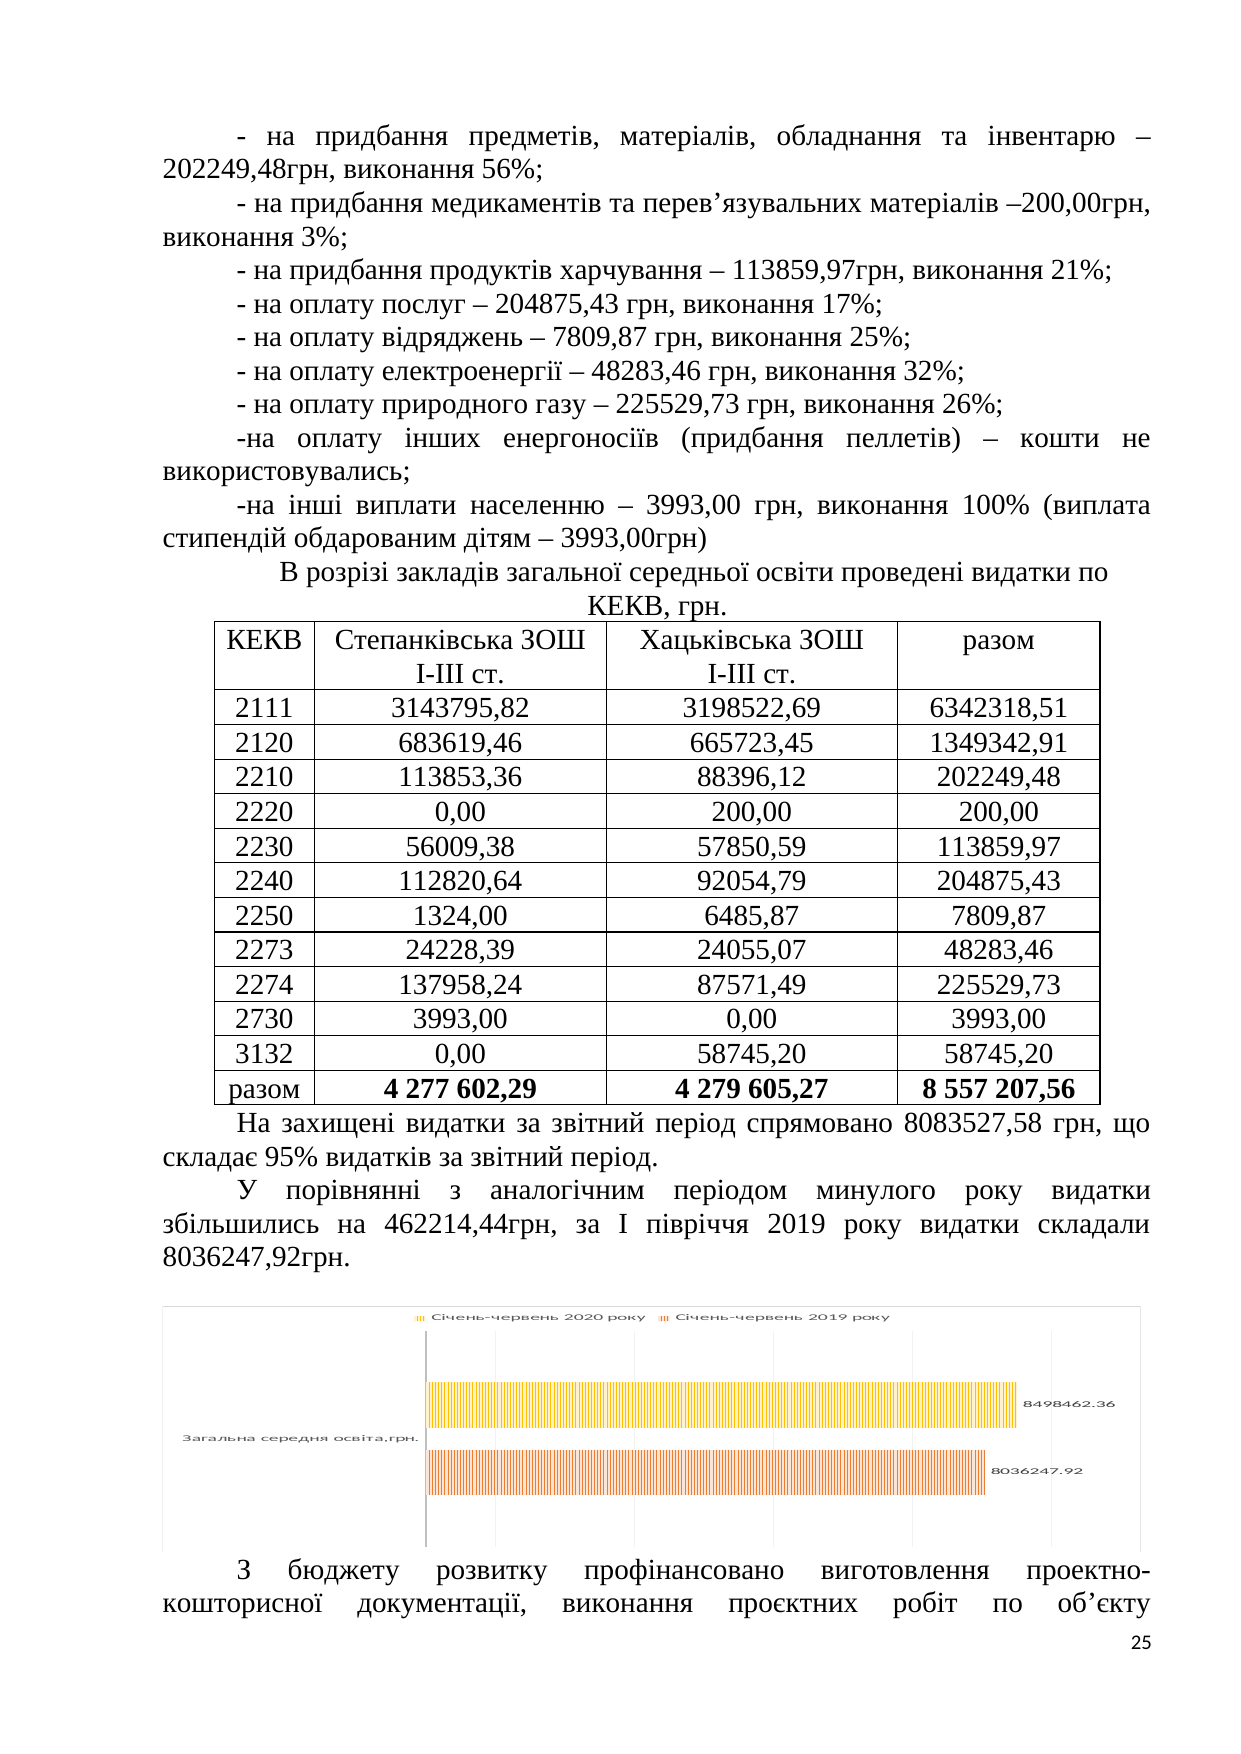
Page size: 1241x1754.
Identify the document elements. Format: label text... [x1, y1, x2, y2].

text -на оплату інших енергоносіїв (придбання пеллетів) – кошти не використовувались; [162, 420, 1152, 487]
table_cell 24228,39 [315, 933, 606, 966]
text - на придбання медикаментів та перев’язувальних матеріалів –200,00грн, виконання 3%; [162, 185, 1152, 252]
table_cell 200,00 [607, 794, 897, 828]
table_cell 88396,12 [607, 760, 897, 793]
table_cell 112820,64 [315, 863, 606, 897]
text На захищені видатки за звітний період спрямовано 8083527,58 грн, що складає 95% видатків за звітний період. [162, 1105, 1152, 1172]
table_cell 2120 [215, 725, 314, 758]
table_cell 24055,07 [607, 933, 897, 966]
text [162, 1552, 1152, 1619]
table_cell разом [215, 1071, 314, 1104]
table_cell 2111 [215, 690, 314, 724]
text - на придбання продуктів харчування – 113859,97грн, виконання 21%; [162, 252, 1152, 286]
text У порівнянні з аналогічним періодом минулого року видатки збільшились на 462214,44грн, за І півріччя 2019 року видатки складали 8036247,92грн. [162, 1172, 1152, 1273]
table_header Хацьківська ЗОШ І-ІІІ ст. [607, 622, 897, 689]
table_header КЕКВ [215, 622, 314, 689]
table_cell 92054,79 [607, 863, 897, 897]
text - на оплату послуг – 204875,43 грн, виконання 17%; [162, 286, 1152, 319]
text - на оплату природного газу – 225529,73 грн, виконання 26%; [162, 386, 1152, 420]
table_cell 665723,45 [607, 725, 897, 758]
table_cell 113853,36 [315, 760, 606, 793]
table_cell 6342318,51 [898, 690, 1099, 724]
text - на оплату електроенергії – 48283,46 грн, виконання 32%; [162, 353, 1152, 386]
table_cell 3993,00 [315, 1002, 606, 1035]
table_cell 202249,48 [898, 760, 1099, 793]
table_cell 200,00 [898, 794, 1099, 828]
text - на придбання предметів, матеріалів, обладнання та інвентарю –202249,48грн, виконання 56%; [162, 118, 1152, 185]
table_cell 225529,73 [898, 967, 1099, 1001]
table_cell 2230 [215, 829, 314, 862]
table_cell 137958,24 [315, 967, 606, 1001]
table_cell 2273 [215, 933, 314, 966]
table_cell 4 279 605,27 [607, 1071, 897, 1104]
table_cell 2274 [215, 967, 314, 1001]
table_header Степанківська ЗОШ І-ІІІ ст. [315, 622, 606, 689]
table_cell 204875,43 [898, 863, 1099, 897]
table_cell 87571,49 [607, 967, 897, 1001]
table_cell 58745,20 [898, 1036, 1099, 1070]
table_cell 2210 [215, 760, 314, 793]
table_cell 6485,87 [607, 898, 897, 931]
table_cell 2220 [215, 794, 314, 828]
text В розрізі закладів загальної середньої освіти проведені видатки по КЕКВ, грн. [162, 554, 1152, 621]
table_cell 56009,38 [315, 829, 606, 862]
table_cell 7809,87 [898, 898, 1099, 931]
table_cell 4 277 602,29 [315, 1071, 606, 1104]
table_cell 8 557 207,56 [898, 1071, 1099, 1104]
table_cell 58745,20 [607, 1036, 897, 1070]
table_cell 3993,00 [898, 1002, 1099, 1035]
table_cell 0,00 [315, 794, 606, 828]
table_cell 0,00 [607, 1002, 897, 1035]
table_cell 1324,00 [315, 898, 606, 931]
table_cell 683619,46 [315, 725, 606, 758]
table_cell 3132 [215, 1036, 314, 1070]
text - на оплату відряджень – 7809,87 грн, виконання 25%; [162, 319, 1152, 353]
table_cell 3143795,82 [315, 690, 606, 724]
table_cell 57850,59 [607, 829, 897, 862]
table_cell 2250 [215, 898, 314, 931]
text -на інші виплати населенню – 3993,00 грн, виконання 100% (виплата стипендій обдарованим дітям – 3993,00грн) [162, 487, 1152, 554]
table_cell 3198522,69 [607, 690, 897, 724]
table_header разом [898, 622, 1099, 689]
table_cell 2240 [215, 863, 314, 897]
table_cell 2730 [215, 1002, 314, 1035]
table_cell 48283,46 [898, 933, 1099, 966]
table_cell 1349342,91 [898, 725, 1099, 758]
table_cell 113859,97 [898, 829, 1099, 862]
table_cell 0,00 [315, 1036, 606, 1070]
